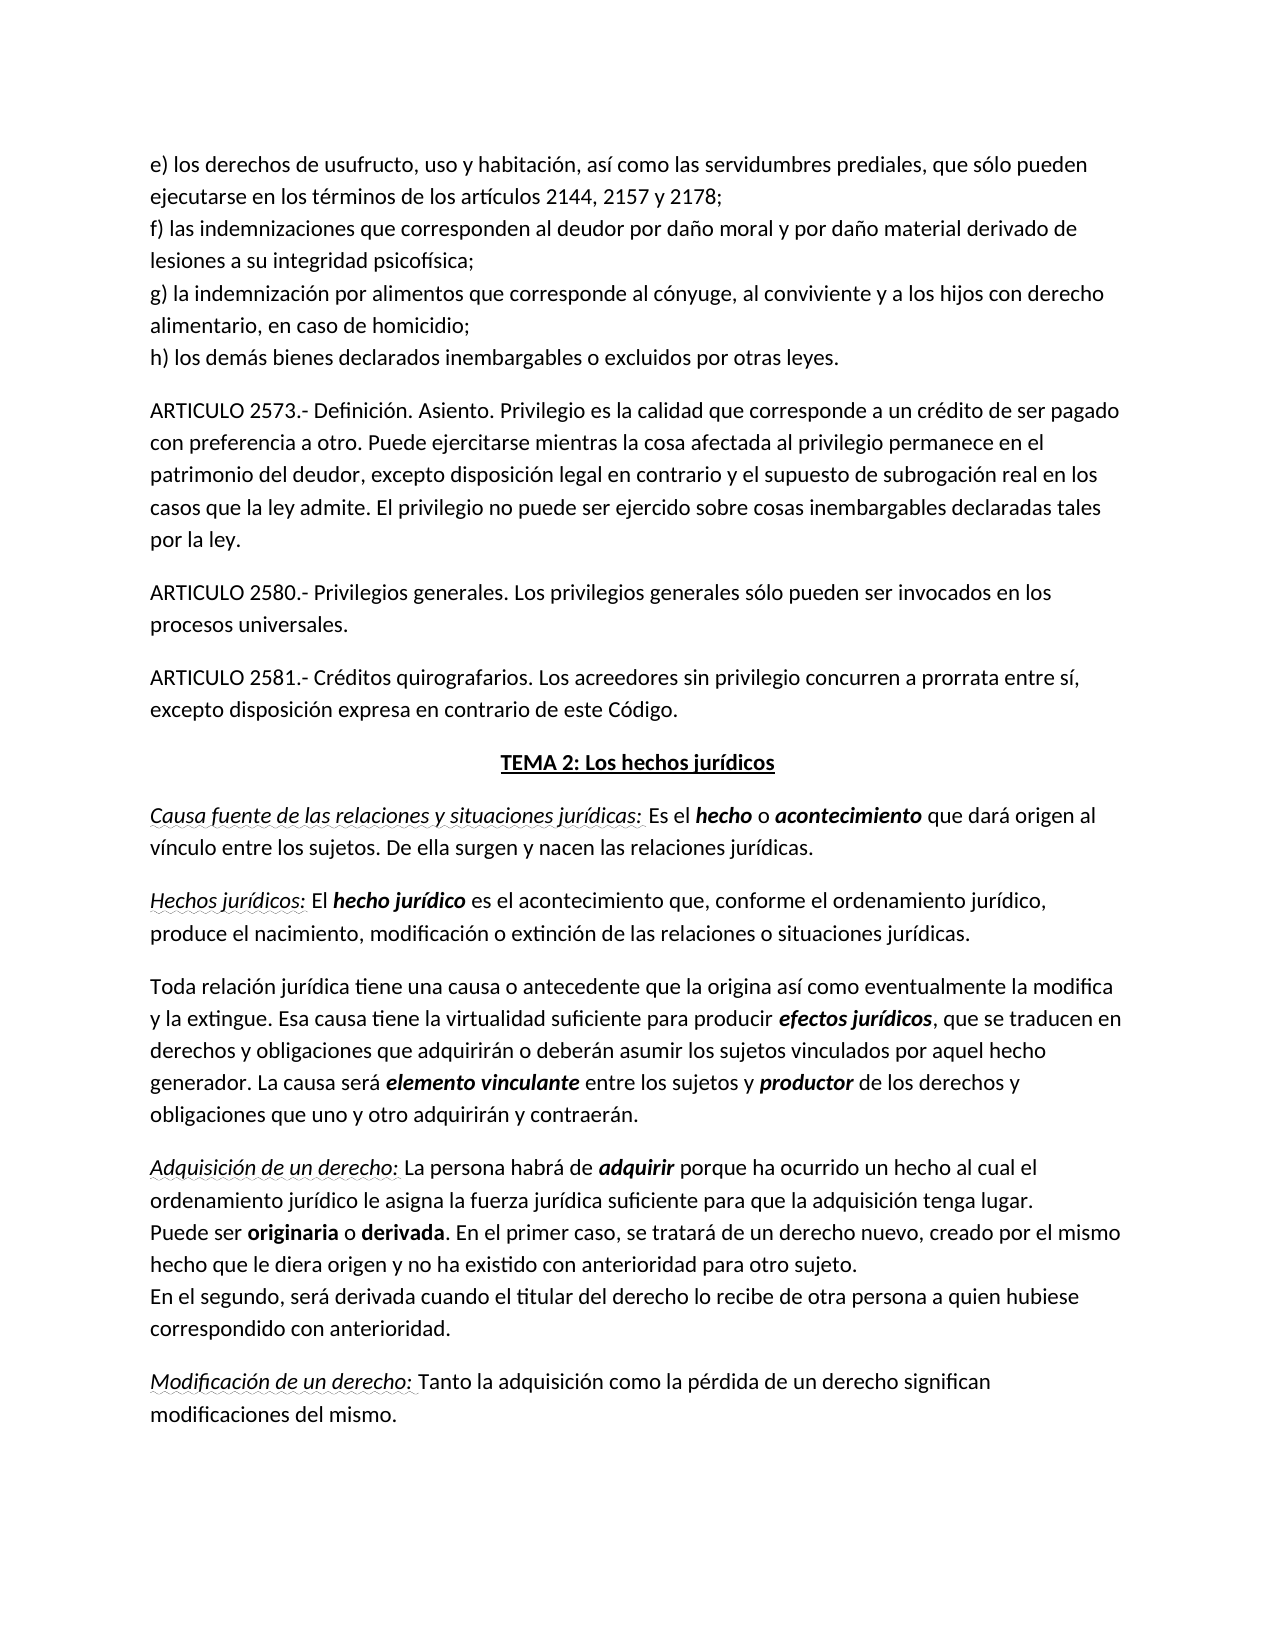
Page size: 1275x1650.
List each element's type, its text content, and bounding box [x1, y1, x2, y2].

text ARTICULO 2573.- Definición. Asiento. Privilegio es la calidad que corresponde a un crédito de ser pagado con preferencia a otro. Puede ejercitarse mientras la cosa afectada al privilegio permanece en el patrimonio del deudor, excepto disposición legal en contrario y el supuesto de subrogación real en los casos que la ley admite. El privilegio no puede ser ejercido sobre cosas inembargables declaradas tales por la ley. [150, 396, 1125, 553]
text ARTICULO 2580.- Privilegios generales. Los privilegios generales sólo pueden ser invocados en los procesos universales. [150, 578, 1125, 638]
text Toda relación jurídica tiene una causa o antecedente que la origina así como eventualmente la modifica y la extingue. Esa causa tiene la virtualidad suficiente para producir efectos jurídicos, que se traducen en derechos y obligaciones que adquirirán o deberán asumir los sujetos vinculados por aquel hecho generador. La causa será elemento vinculante entre los sujetos y productor de los derechos y obligaciones que uno y otro adquirirán y contraerán. [150, 972, 1125, 1128]
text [150, 150, 1125, 371]
text Hechos jurídicos: El hecho jurídico es el acontecimiento que, conforme el ordenamiento jurídico, produce el nacimiento, modificación o extinción de las relaciones o situaciones jurídicas. [150, 887, 1125, 947]
text Causa fuente de las relaciones y situaciones jurídicas: Es el hecho o acontecimiento que dará origen al vínculo entre los sujetos. De ella surgen y nacen las relaciones jurídicas. [150, 801, 1125, 862]
text ARTICULO 2581.- Créditos quirografarios. Los acreedores sin privilegio concurren a prorrata entre sí, excepto disposición expresa en contrario de este Código. [150, 663, 1125, 723]
text Modificación de un derecho: Tanto la adquisición como la pérdida de un derecho significan modificaciones del mismo. [150, 1367, 1125, 1428]
text TEMA 2: Los hechos jurídicos [150, 748, 1125, 776]
text Adquisición de un derecho: La persona habrá de adquirir porque ha ocurrido un hecho al cual el ordenamiento jurídico le asigna la fuerza jurídica suficiente para que la adquisición tenga lugar. Puede ser originaria o derivada. En el primer caso, se tratará de un derecho nuevo, creado por el mismo hecho que le diera origen y no ha existido con anterioridad para otro sujeto. En el segundo, será derivada cuando el titular del derecho lo recibe de otra persona a quien hubiese correspondido con anterioridad. [150, 1153, 1125, 1342]
